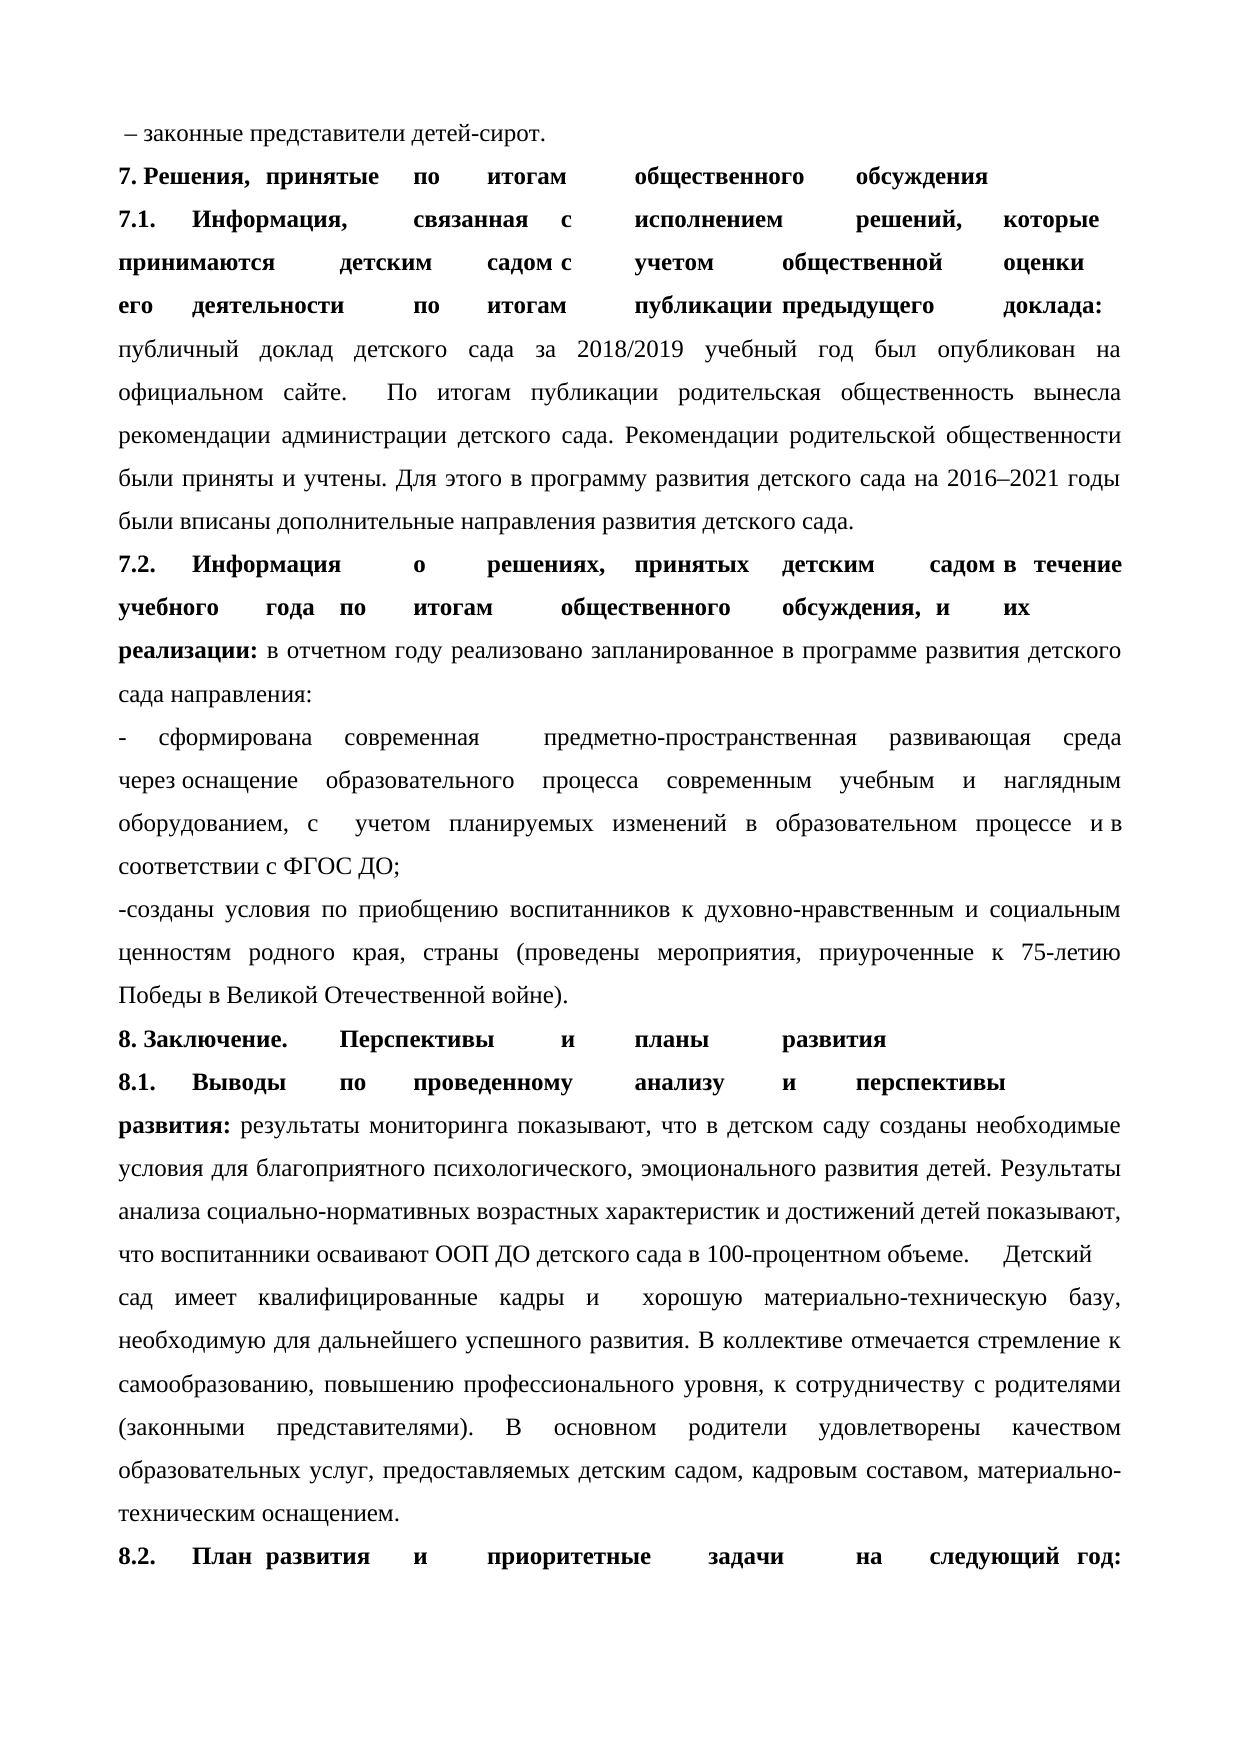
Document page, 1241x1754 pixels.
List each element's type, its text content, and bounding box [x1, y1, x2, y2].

text принимаются детским садом с учетом общественной оценки [118, 247, 1122, 276]
text 8.2. План развития и приоритетные задачи на следующий год: [118, 1541, 1122, 1570]
text - сформирована современная предметно-пространственная развивающая среда через оснащение образовательного процесса современным учебным и наглядным оборудованием, с учетом планируемых изменений в образовательном процессе и в соответствии с ФГОС ДО; [118, 722, 1122, 880]
text 7. Решения, принятые по итогам общественного обсуждения [118, 161, 1122, 190]
text – законные представители детей-сирот. [118, 118, 1122, 147]
text 7.2. Информация о решениях, принятых детским садом в течение учебного года по итогам общественного обсуждения, и их реализации: в отчетном году реализовано запланированное в программе развития детского сада направления: [118, 549, 1122, 707]
text 8. Заключение. Перспективы и планы развития [118, 1024, 1122, 1052]
text 7.1. Информация, связанная с исполнением решений, которые [118, 204, 1122, 233]
text его деятельности по итогам публикации предыдущего доклада: публичный доклад детского сада за 2018/2019 учебный год был опубликован на официальном сайте. По итогам публикации родительская общественность вынесла рекомендации администрации детского сада. Рекомендации родительской общественности были приняты и учтены. Для этого в программу развития детского сада на 2016–2021 годы были вписаны дополнительные направления развития детского сада. [118, 291, 1122, 535]
text -созданы условия по приобщению воспитанников к духовно-нравственным и социальным ценностям родного края, страны (проведены мероприятия, приуроченные к 75-летию Победы в Великой Отечественной войне). [118, 894, 1122, 1009]
text 8.1. Выводы по проведенному анализу и перспективы развития: результаты мониторинга показывают, что в детском саду созданы необходимые условия для благоприятного психологического, эмоционального развития детей. Результаты анализа социально-нормативных возрастных характеристик и достижений детей показывают, что воспитанники осваивают ООП ДО детского сада в 100-процентном объеме. Детский сад имеет квалифицированные кадры и хорошую материально-техническую базу, необходимую для дальнейшего успешного развития. В коллективе отмечается стремление к самообразованию, повышению профессионального уровня, к сотрудничеству с родителями (законными представителями). В основном родители удовлетворены качеством образовательных услуг, предоставляемых детским садом, кадровым составом, материально-техническим оснащением. [118, 1067, 1122, 1527]
